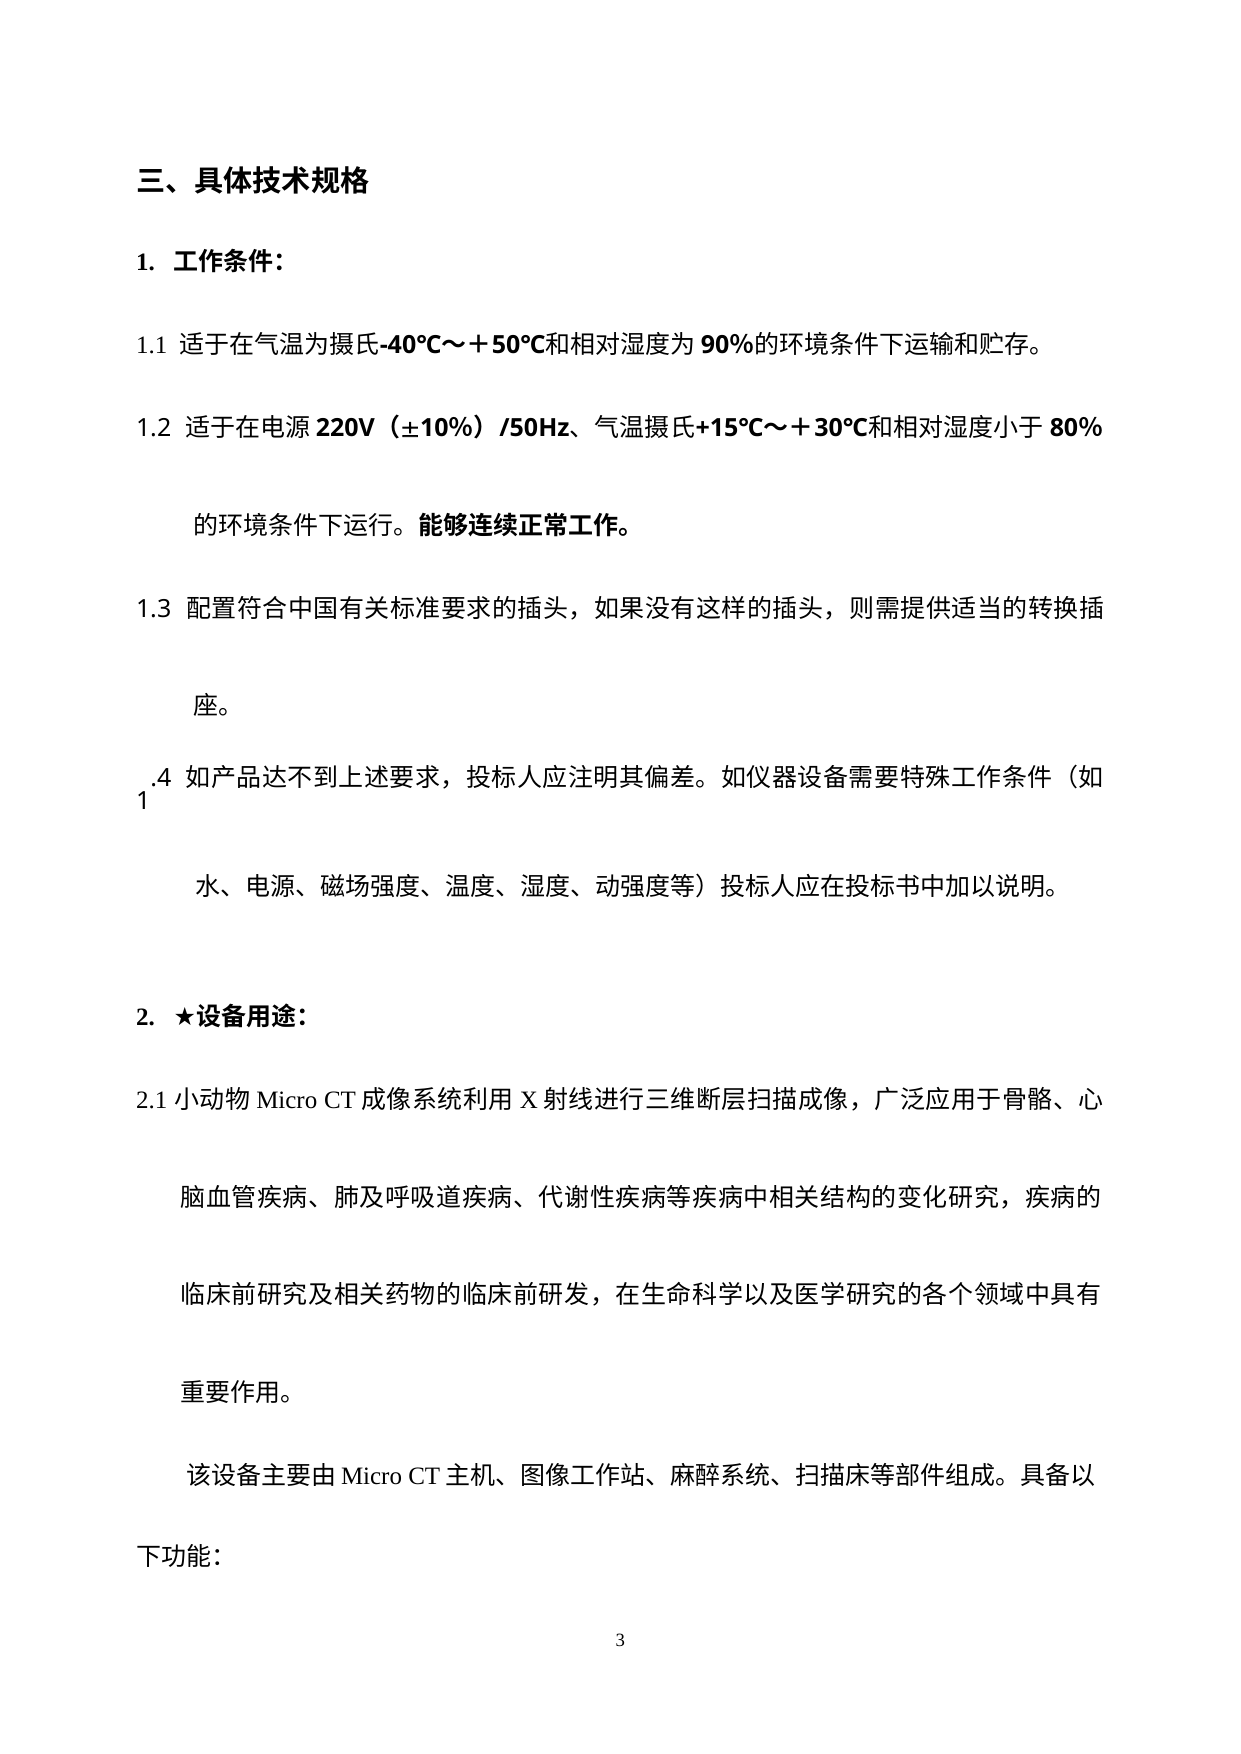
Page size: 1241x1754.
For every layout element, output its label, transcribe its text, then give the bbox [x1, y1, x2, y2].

text 三、具体技术规格 [136, 146, 1104, 211]
text 2.1 小动物Micro CT成像系统利用X射线进行三维断层扫描成像，广泛应用于骨骼、心脑血管疾病、肺及呼吸道疾病、代谢性疾病等疾病中相关结构的变化研究，疾病的临床前研究及相关药物的临床前研发，在生命科学以及医学研究的各个领域中具有重要作用。 [136, 1065, 1104, 1423]
text 1.1 适于在气温为摄氏-40℃～＋50℃和相对湿度为90％的环境条件下运输和贮存。 [136, 310, 1104, 375]
list 工作条件： [136, 227, 1104, 292]
text 1.2 适于在电源220V（10％）/50Hz、气温摄氏+15℃～＋30℃和相对湿度小于80％的环境条件下运行。能够连续正常工作。 [136, 393, 1104, 556]
text 1.3 配置符合中国有关标准要求的插头，如果没有这样的插头，则需提供适当的转换插座。 [136, 574, 1104, 736]
text 1.4 如产品达不到上述要求，投标人应注明其偏差。如仪器设备需要特殊工作条件（如水、电源、磁场强度、温度、湿度、动强度等）投标人应在投标书中加以说明。 [136, 754, 1104, 917]
list ★设备用途： [136, 982, 1104, 1047]
text 该设备主要由Micro CT主机、图像工作站、麻醉系统、扫描床等部件组成。具备以下功能： [136, 1441, 1104, 1587]
